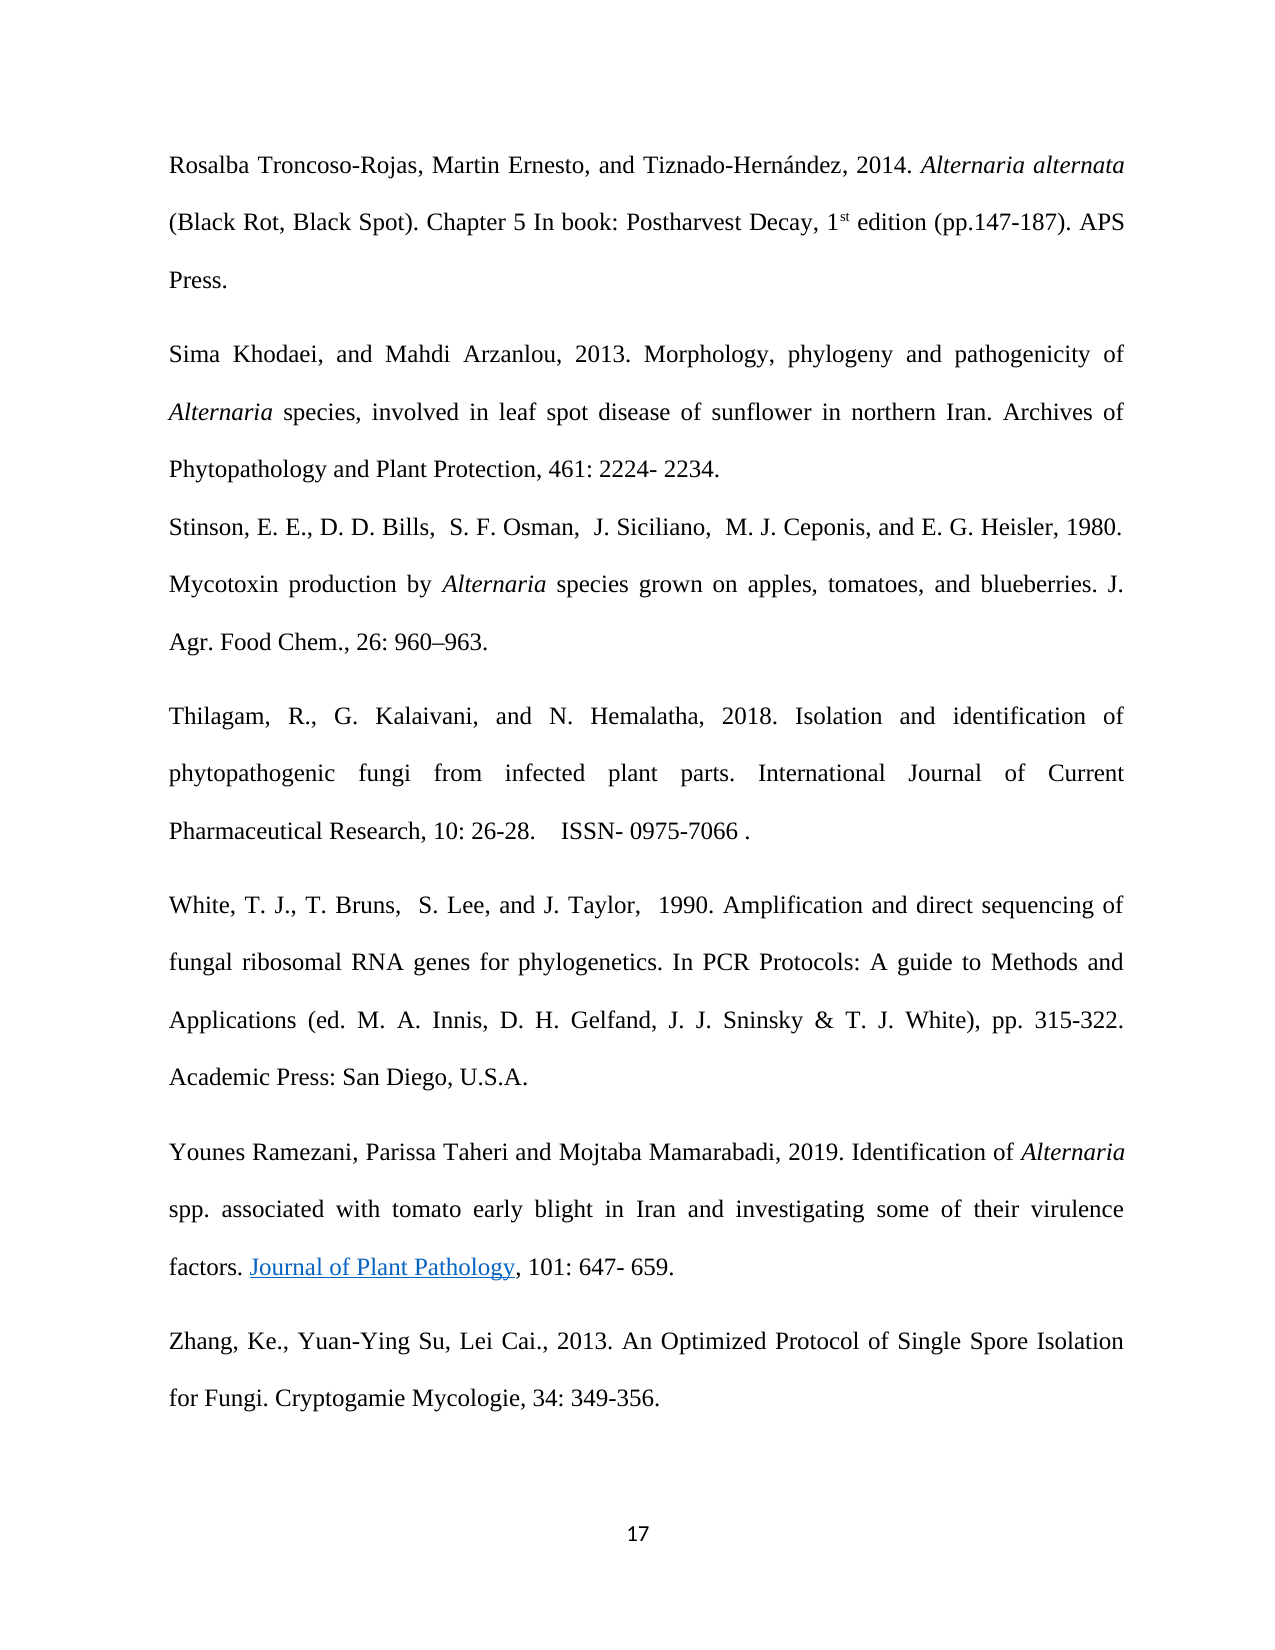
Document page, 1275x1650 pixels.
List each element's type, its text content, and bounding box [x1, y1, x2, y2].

text Thilagam, R., G. Kalaivani, and N. Hemalatha, 2018. Isolation and identification of phytopathogenic fungi from infected plant parts. International Journal of Current Pharmaceutical Research, 10: 26-28. ISSN- 0975-7066 . [169, 701, 1125, 844]
text Younes Ramezani, Parissa Taheri and Mojtaba Mamarabadi, 2019. Identification of Alternaria spp. associated with tomato early blight in Iran and investigating some of their virulence factors. Journal of Plant Pathology, 101: 647- 659. [169, 1137, 1125, 1280]
text Rosalba Troncoso-Rojas, Martin Ernesto, and Tiznado-Hernández, 2014. Alternaria alternata (Black Rot, Black Spot). Chapter 5 In book: Postharvest Decay, 1st edition (pp.147-187). APS Press. [169, 150, 1125, 294]
text Zhang, Ke., Yuan-Ying Su, Lei Cai., 2013. An Optimized Protocol of Single Spore Isolation for Fungi. Cryptogamie Mycologie, 34: 349-356. [169, 1326, 1125, 1412]
text Sima Khodaei, and Mahdi Arzanlou, 2013. Morphology, phylogeny and pathogenicity of Alternaria species, involved in leaf spot disease of sunflower in northern Iran. Archives of Phytopathology and Plant Protection, 461: 2224- 2234. [169, 339, 1125, 483]
text Stinson, E. E., D. D. Bills, S. F. Osman, J. Siciliano, M. J. Ceponis, and E. G. Heisler, 1980. Mycotoxin production by Alternaria species grown on apples, tomatoes, and blueberries. J. Agr. Food Chem., 26: 960–963. [169, 512, 1125, 655]
text White, T. J., T. Bruns, S. Lee, and J. Taylor, 1990. Amplification and direct sequencing of fungal ribosomal RNA genes for phylogenetics. In PCR Protocols: A guide to Methods and Applications (ed. M. A. Innis, D. H. Gelfand, J. J. Sninsky & T. J. White), pp. 315-322. Academic Press: San Diego, U.S.A. [169, 890, 1125, 1091]
